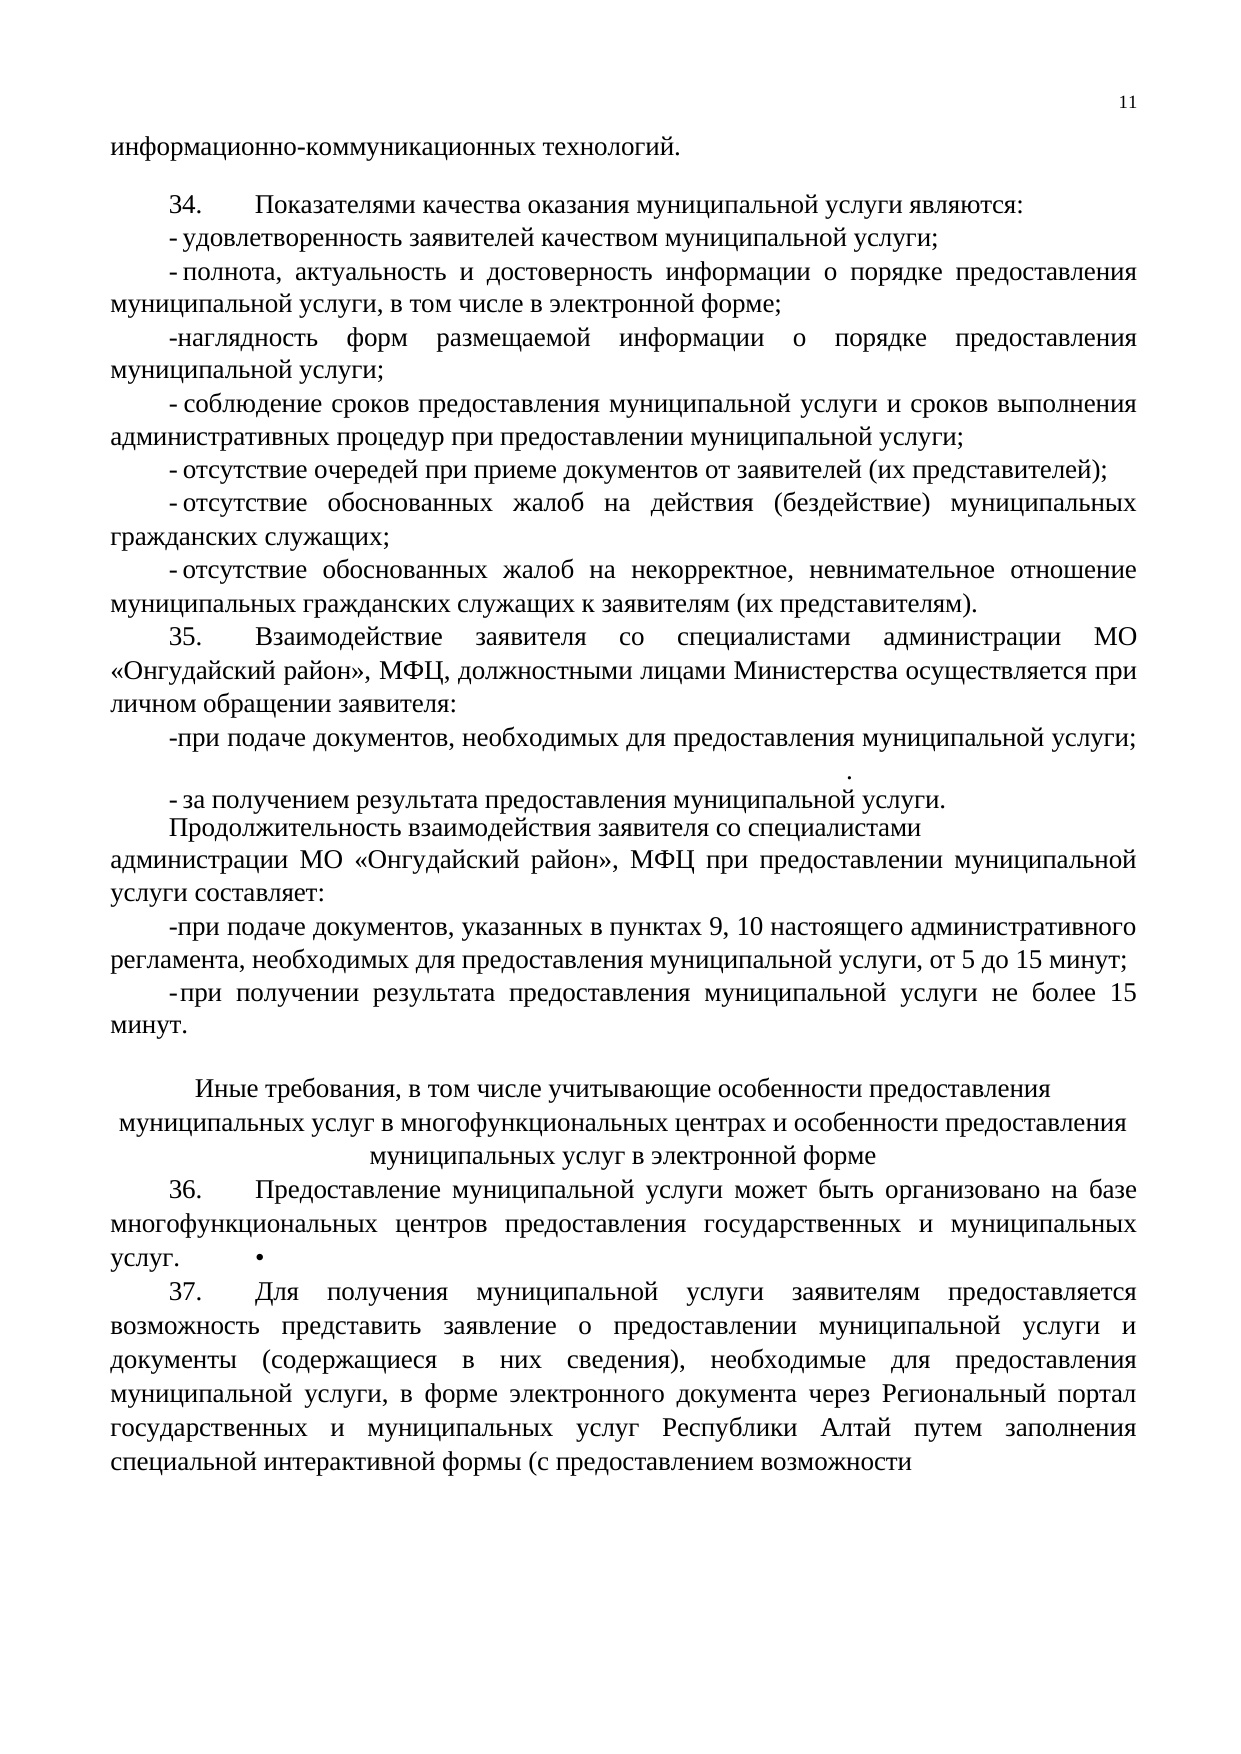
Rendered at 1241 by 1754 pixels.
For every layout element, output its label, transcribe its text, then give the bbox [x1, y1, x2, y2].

list отсутствие обоснованных жалоб на некорректное, невнимательное отношение муниципальных гражданских служащих к заявителям (их представителям). [110, 552, 1137, 619]
text -наглядность форм размещаемой информации о порядке предоставления муниципальной услуги; [110, 319, 1137, 386]
text Иные требования, в том числе учитывающие особенности предоставления муниципальных услуг в многофункциональных центрах и особенности предоставления муниципальных услуг в электронной форме [108, 1071, 1137, 1172]
text информационно-коммуникационных технологий. [110, 134, 1137, 161]
text Продолжительность взаимодействия заявителя со специалистами [110, 814, 1139, 841]
text -при подаче документов, указанных в пунктах 9, 10 настоящего административного регламента, необходимых для предоставления муниципальной услуги, от 5 до 15 минут; [110, 908, 1137, 976]
list Предоставление муниципальной услуги может быть организовано на базе многофункциональных центров предоставления государственных и муниципальных услуг. • [110, 1172, 1137, 1273]
list Взаимодействие заявителя со специалистами администрации МО «Онгудайский район», МФЦ, должностными лицами Министерства осуществляется при личном обращении заявителя: [110, 619, 1137, 719]
text 11 [1118, 93, 1137, 112]
list удовлетворенность заявителей качеством муниципальной услуги; [110, 221, 1139, 253]
list отсутствие очередей при приеме документов от заявителей (их представителей); [110, 452, 1137, 485]
list при получении результата предоставления муниципальной услуги не более 15 минут. [110, 976, 1137, 1041]
text администрации МО «Онгудайский район», МФЦ при предоставлении муниципальной услуги составляет: [110, 841, 1137, 908]
list соблюдение сроков предоставления муниципальной услуги и сроков выполнения административных процедур при предоставлении муниципальной услуги; [110, 386, 1137, 452]
list Для получения муниципальной услуги заявителям предоставляется возможность представить заявление о предоставлении муниципальной услуги и документы (содержащиеся в них сведения), необходимые для предоставления муниципальной услуги, в форме электронного документа через Региональный портал государственных и муниципальных услуг Республики Алтай путем заполнения специальной интерактивной формы (с предоставлением возможности [110, 1273, 1137, 1477]
list полнота, актуальность и достоверность информации о порядке предоставления муниципальной услуги, в том числе в электронной форме; [110, 253, 1137, 319]
list отсутствие обоснованных жалоб на действия (бездействие) муниципальных гражданских служащих; [110, 485, 1137, 552]
text -при подаче документов, необходимых для предоставления муниципальной услуги; . [110, 719, 1137, 787]
list за получением результата предоставления муниципальной услуги. [110, 787, 1139, 814]
list Показателями качества оказания муниципальной услуги являются: [110, 187, 1139, 221]
